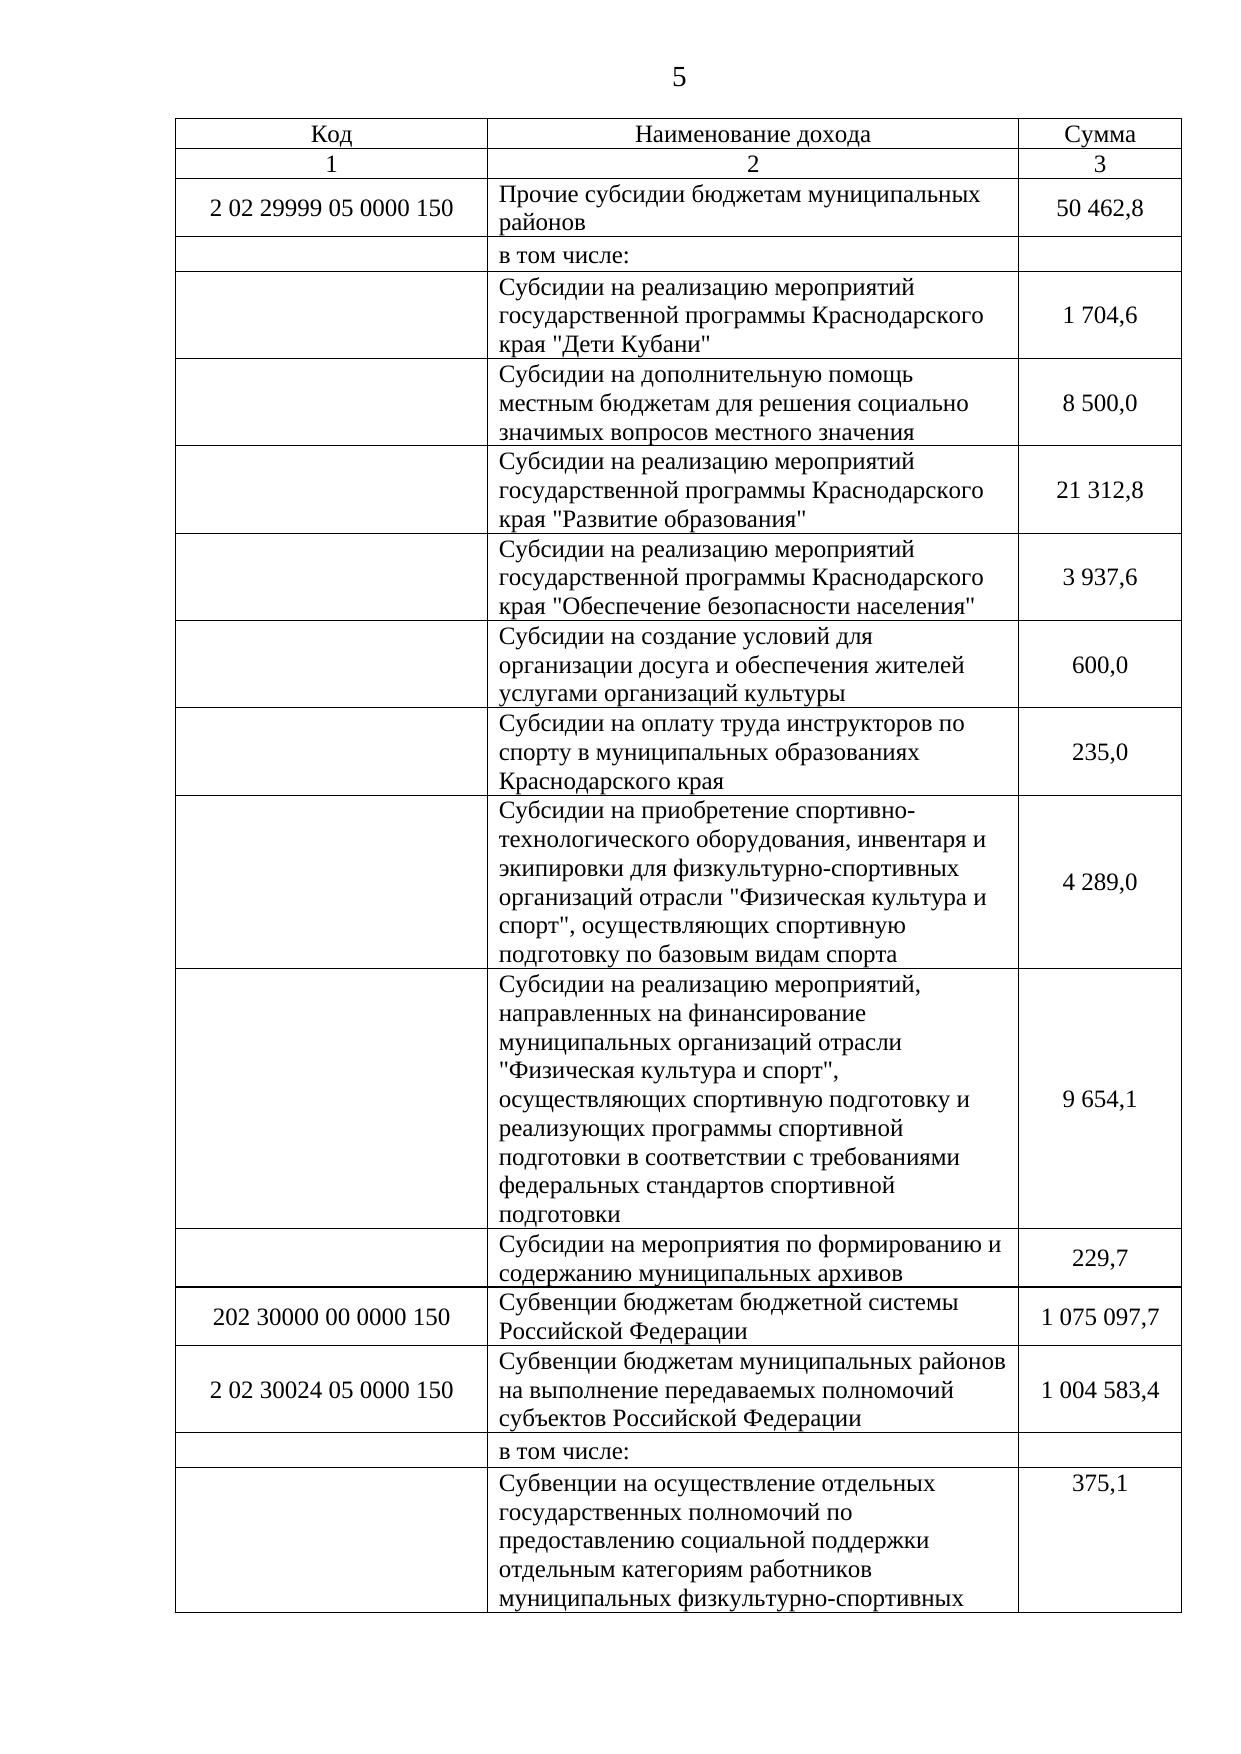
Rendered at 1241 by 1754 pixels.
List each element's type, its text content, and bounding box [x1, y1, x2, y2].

table_cell Субсидии на дополнительную помощь местным бюджетам для решения социально значимых вопросов местного значения [488, 359, 1018, 445]
table_cell 8 500,0 [1019, 359, 1181, 445]
table_cell [176, 1468, 487, 1612]
table_cell [176, 1229, 487, 1286]
table_cell [176, 708, 487, 794]
table_cell 1 704,6 [1019, 272, 1181, 358]
table_cell 2 [488, 149, 1018, 178]
table_cell 375,1 [1019, 1468, 1181, 1612]
table_cell Субвенции бюджетам бюджетной системы Российской Федерации [488, 1288, 1018, 1345]
table_cell Субсидии на мероприятия по формированию и содержанию муниципальных архивов [488, 1229, 1018, 1286]
table_cell Субсидии на приобретение спортивно-технологического оборудования, инвентаря и экипировки для физкультурно-спортивных организаций отрасли "Физическая культура и спорт", осуществляющих спортивную подготовку по базовым видам спорта [488, 796, 1018, 968]
table_cell 235,0 [1019, 708, 1181, 794]
table_cell [176, 237, 487, 271]
table_header Наименование дохода [488, 119, 1018, 148]
table_cell 229,7 [1019, 1229, 1181, 1286]
table_header Сумма [1019, 119, 1181, 148]
table_cell в том числе: [488, 237, 1018, 271]
table_cell 2 02 29999 05 0000 150 [176, 179, 487, 236]
table_cell 600,0 [1019, 621, 1181, 707]
table_cell 1 [176, 149, 487, 178]
table_cell [176, 534, 487, 620]
table_cell [176, 359, 487, 445]
table_cell в том числе: [488, 1433, 1018, 1467]
table_cell 3 [1019, 149, 1181, 178]
table_cell [1019, 1433, 1181, 1467]
table_cell Прочие субсидии бюджетам муниципальных районов [488, 179, 1018, 236]
table_cell 4 289,0 [1019, 796, 1181, 968]
table_cell 2 02 30024 05 0000 150 [176, 1346, 487, 1432]
table_cell [176, 796, 487, 968]
table_cell 1 004 583,4 [1019, 1346, 1181, 1432]
table_cell 3 937,6 [1019, 534, 1181, 620]
table_cell Субсидии на оплату труда инструкторов по спорту в муниципальных образованиях Краснодарского края [488, 708, 1018, 794]
table_cell 21 312,8 [1019, 446, 1181, 533]
table_cell 9 654,1 [1019, 969, 1181, 1228]
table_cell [488, 1468, 1018, 1612]
table_cell Субсидии на создание условий для организации досуга и обеспечения жителей услугами организаций культуры [488, 621, 1018, 707]
table_header Код [176, 119, 487, 148]
table_cell Субсидии на реализацию мероприятий государственной программы Краснодарского края "Дети Кубани" [488, 272, 1018, 358]
table_cell [176, 446, 487, 533]
table_cell [176, 272, 487, 358]
table_cell 1 075 097,7 [1019, 1288, 1181, 1345]
table_cell Субсидии на реализацию мероприятий государственной программы Краснодарского края "Развитие образования" [488, 446, 1018, 533]
table_cell Субсидии на реализацию мероприятий государственной программы Краснодарского края "Обеспечение безопасности населения" [488, 534, 1018, 620]
table_cell [176, 621, 487, 707]
table_cell 202 30000 00 0000 150 [176, 1288, 487, 1345]
table_cell Субвенции бюджетам муниципальных районов на выполнение передаваемых полномочий субъектов Российской Федерации [488, 1346, 1018, 1432]
table_cell 50 462,8 [1019, 179, 1181, 236]
table_cell [176, 1433, 487, 1467]
table_cell [1019, 237, 1181, 271]
table_cell Субсидии на реализацию мероприятий, направленных на финансирование муниципальных организаций отрасли "Физическая культура и спорт", осуществляющих спортивную подготовку и реализующих программы спортивной подготовки в соответствии с требованиями федеральных стандартов спортивной подготовки [488, 969, 1018, 1228]
table_cell [176, 969, 487, 1228]
